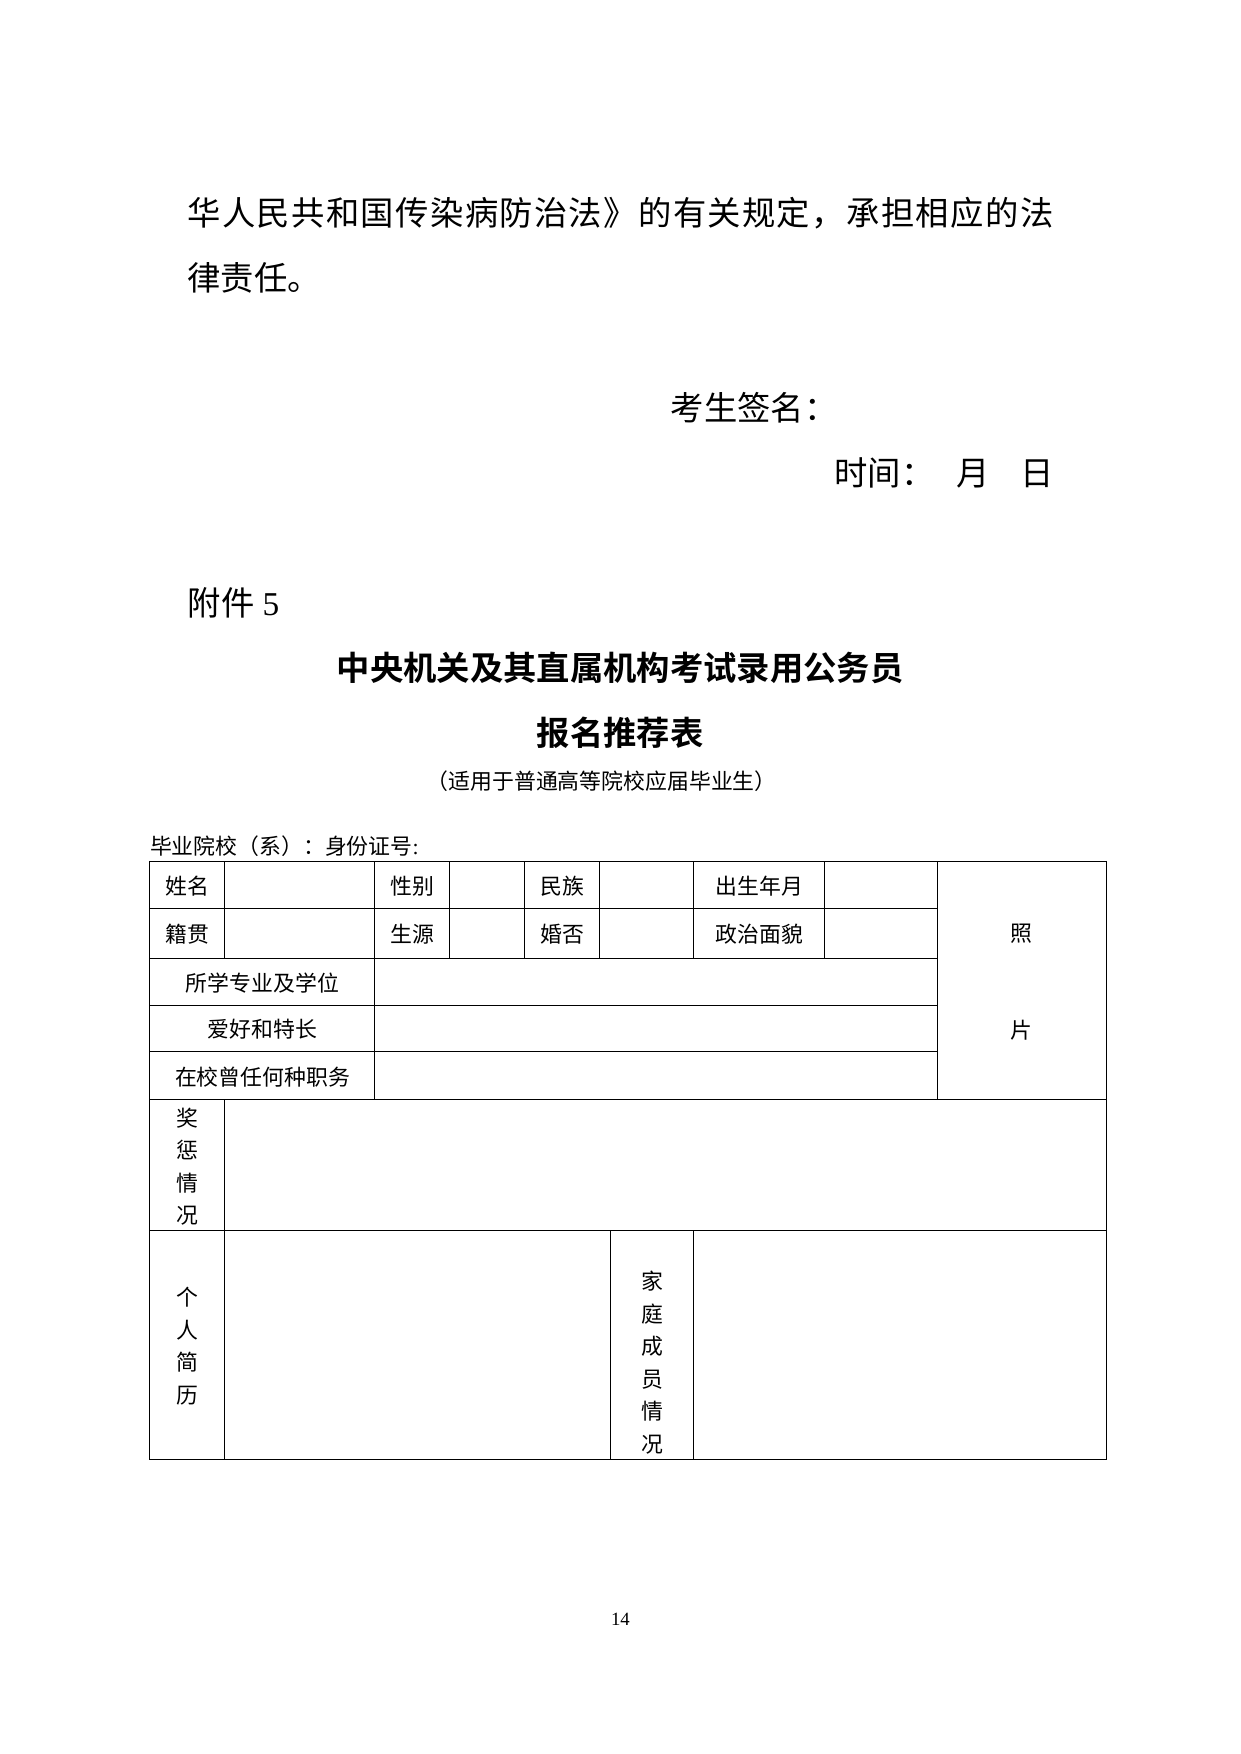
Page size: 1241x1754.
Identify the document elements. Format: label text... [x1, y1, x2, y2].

table_header [600, 862, 693, 908]
table_cell 所学专业及学位 [150, 959, 374, 1005]
table_cell 在校曾任何种职务 [150, 1052, 374, 1099]
table_cell 政治面貌 [694, 909, 824, 958]
table_cell [600, 909, 693, 958]
table_cell [375, 959, 937, 1005]
table_cell [450, 909, 524, 958]
table_header [450, 862, 524, 908]
text （适用于普通高等院校应届毕业生） [150, 763, 1053, 796]
table_cell 爱好和特长 [150, 1006, 374, 1051]
table_header [825, 862, 937, 908]
table_cell [694, 1231, 1106, 1459]
table_cell 生源 [375, 909, 449, 958]
table_cell 家 庭 成 员 情 况 [611, 1231, 693, 1459]
table_header 民族 [525, 862, 599, 908]
table_header 姓名 [150, 862, 224, 908]
table_cell 婚否 [525, 909, 599, 958]
text 时间： 月 日 [187, 438, 1053, 503]
table_cell 籍贯 [150, 909, 224, 958]
text 中央机关及其直属机构考试录用公务员 [152, 633, 1088, 698]
text 考生签名： [187, 373, 986, 438]
table_cell 奖 惩 情 况 [150, 1100, 224, 1230]
table_cell [225, 1100, 1106, 1230]
text 毕业院校（系）：身份证号: [150, 828, 1088, 861]
table_header 性别 [375, 862, 449, 908]
table_cell [825, 909, 937, 958]
table_header [225, 862, 374, 908]
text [187, 178, 1053, 308]
table_cell [375, 1052, 937, 1099]
table_header 出生年月 [694, 862, 824, 908]
table_header 照 片 [938, 862, 1106, 1099]
text 报名推荐表 [152, 698, 1088, 763]
table_cell [225, 909, 374, 958]
table_cell [375, 1006, 937, 1051]
text 附件5 [187, 568, 1053, 633]
table_cell [225, 1231, 610, 1459]
table_cell 个 人 简 历 [150, 1231, 224, 1459]
